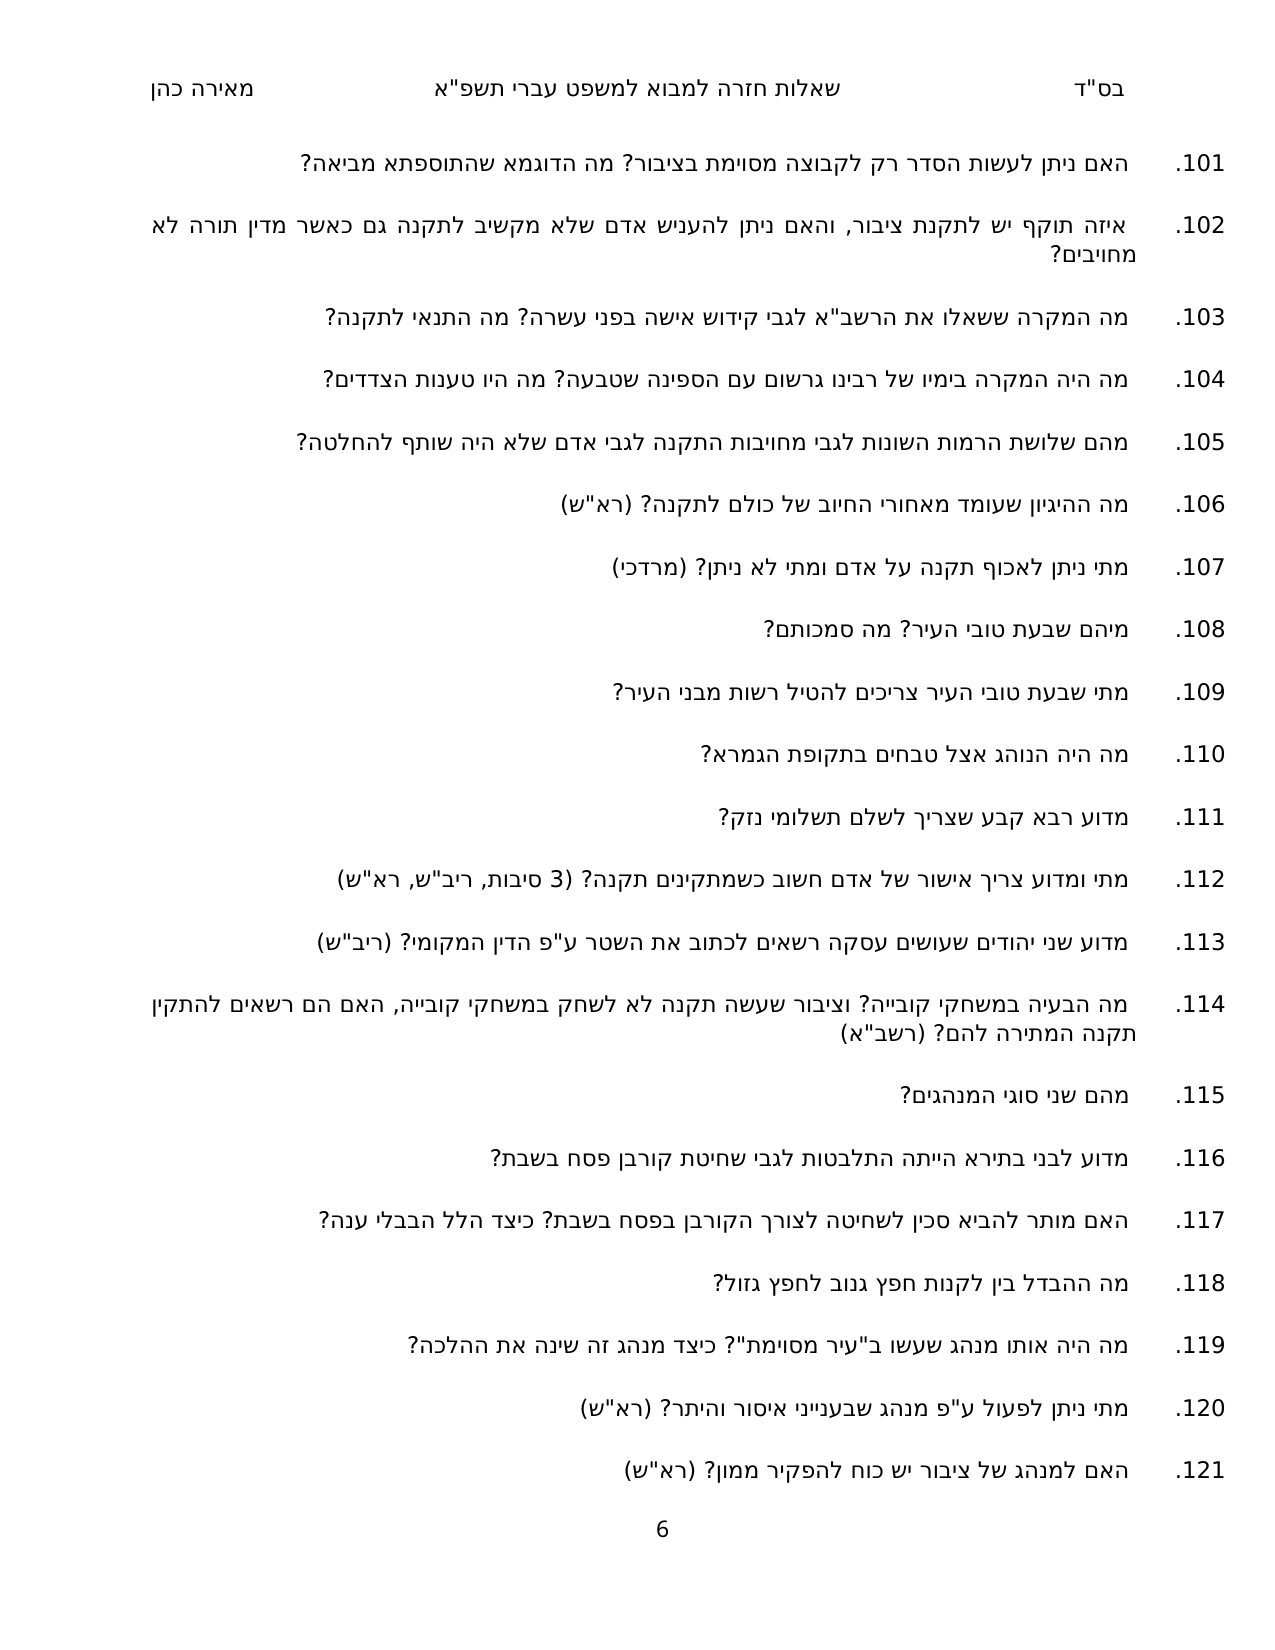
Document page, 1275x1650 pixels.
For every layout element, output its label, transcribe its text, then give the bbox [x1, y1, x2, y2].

list מה היה אותו מנהג שעשו ב"עיר מסוימת"? כיצד מנהג זה שינה את ההלכה? [150, 1332, 1174, 1359]
list מיהם שבעת טובי העיר? מה סמכותם? [150, 616, 1174, 643]
list האם מותר להביא סכין לשחיטה לצורך הקורבן בפסח בשבת? כיצד הלל הבבלי ענה? [150, 1207, 1174, 1234]
list האם למנהג של ציבור יש כוח להפקיר ממון? (רא"ש) [150, 1457, 1174, 1484]
list מדוע שני יהודים שעושים עסקה רשאים לכתוב את השטר ע"פ הדין המקומי? (ריב"ש) [150, 929, 1174, 955]
list מתי ניתן לפעול ע"פ מנהג שבענייני איסור והיתר? (רא"ש) [150, 1395, 1174, 1422]
list מדוע רבא קבע שצריך לשלם תשלומי נזק? [150, 804, 1174, 830]
list איזה תוקף יש לתקנת ציבור, והאם ניתן להעניש אדם שלא מקשיב לתקנה גם כאשר מדין תורה לא מחויבים? [150, 212, 1174, 268]
list מה היה הנוהג אצל טבחים בתקופת הגמרא? [150, 741, 1174, 768]
list מה ההיגיון שעומד מאחורי החיוב של כולם לתקנה? (רא"ש) [150, 491, 1174, 518]
list מדוע לבני בתירא הייתה התלבטות לגבי שחיטת קורבן פסח בשבת? [150, 1145, 1174, 1172]
list מתי שבעת טובי העיר צריכים להטיל רשות מבני העיר? [150, 679, 1174, 705]
list האם ניתן לעשות הסדר רק לקבוצה מסוימת בציבור? מה הדוגמא שהתוספתא מביאה? [150, 150, 1174, 177]
list מהם שני סוגי המנהגים? [150, 1082, 1174, 1109]
list מהם שלושת הרמות השונות לגבי מחויבות התקנה לגבי אדם שלא היה שותף להחלטה? [150, 429, 1174, 455]
list מה המקרה ששאלו את הרשב"א לגבי קידוש אישה בפני עשרה? מה התנאי לתקנה? [150, 304, 1174, 330]
list מתי ומדוע צריך אישור של אדם חשוב כשמתקינים תקנה? (3 סיבות, ריב"ש, רא"ש) [150, 866, 1174, 893]
list מה הבעיה במשחקי קובייה? וציבור שעשה תקנה לא לשחק במשחקי קובייה, האם הם רשאים להתקין תקנה המתירה להם? (רשב"א) [150, 991, 1174, 1047]
list מה היה המקרה בימיו של רבינו גרשום עם הספינה שטבעה? מה היו טענות הצדדים? [150, 366, 1174, 393]
list מתי ניתן לאכוף תקנה על אדם ומתי לא ניתן? (מרדכי) [150, 554, 1174, 580]
list מה ההבדל בין לקנות חפץ גנוב לחפץ גזול? [150, 1270, 1174, 1297]
